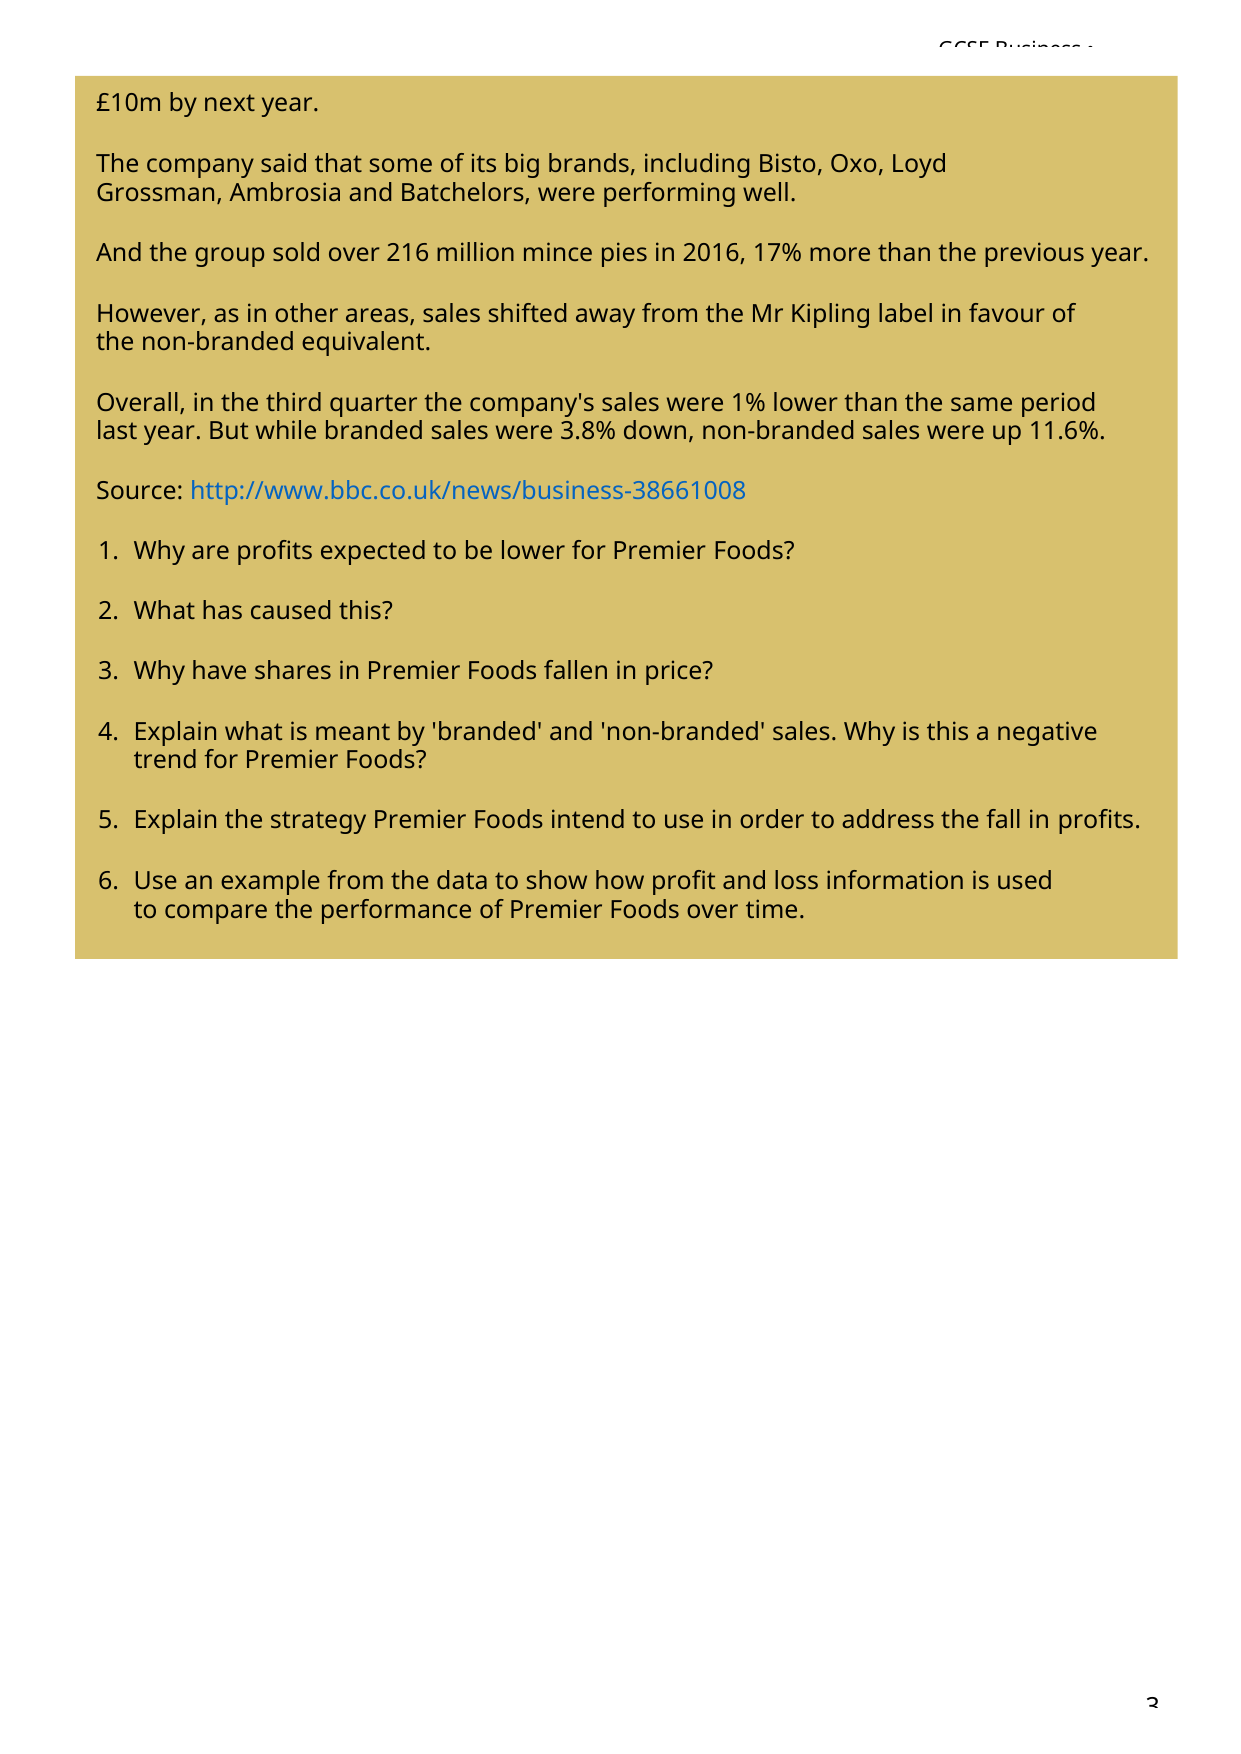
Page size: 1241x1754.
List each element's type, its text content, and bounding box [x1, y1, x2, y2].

list What has caused this? [98, 593, 1188, 627]
list Why have shares in Premier Foods fallen in price? [98, 653, 1188, 687]
text £10m by next year. [96, 85, 1188, 119]
text However, as in other areas, sales shifted away from the Mr Kipling label in favour of the non-branded equivalent. [96, 298, 1111, 358]
list Why are profits expected to be lower for Premier Foods? [98, 533, 1188, 567]
text The company said that some of its big brands, including Bisto, Oxo, Loyd Grossman, Ambrosia and Batchelors, were performing well. [96, 149, 1072, 208]
text Overall, in the third quarter the company's sales were 1% lower than the same period last year. But while branded sales were 3.8% down, non-branded sales were up 11.6%. [96, 388, 1138, 447]
list Explain what is meant by 'branded' and 'non-branded' sales. Why is this a negative trend for Premier Foods? [98, 717, 1160, 776]
list Explain the strategy Premier Foods intend to use in order to address the fall in profits. [98, 802, 1188, 836]
list Use an example from the data to show how profit and loss information is used to compare the performance of Premier Foods over time. [98, 866, 1078, 925]
text Source: http://www.bbc.co.uk/news/business-38661008 [96, 473, 1188, 507]
text And the group sold over 216 million mince pies in 2016, 17% more than the previous year. [96, 234, 1188, 268]
